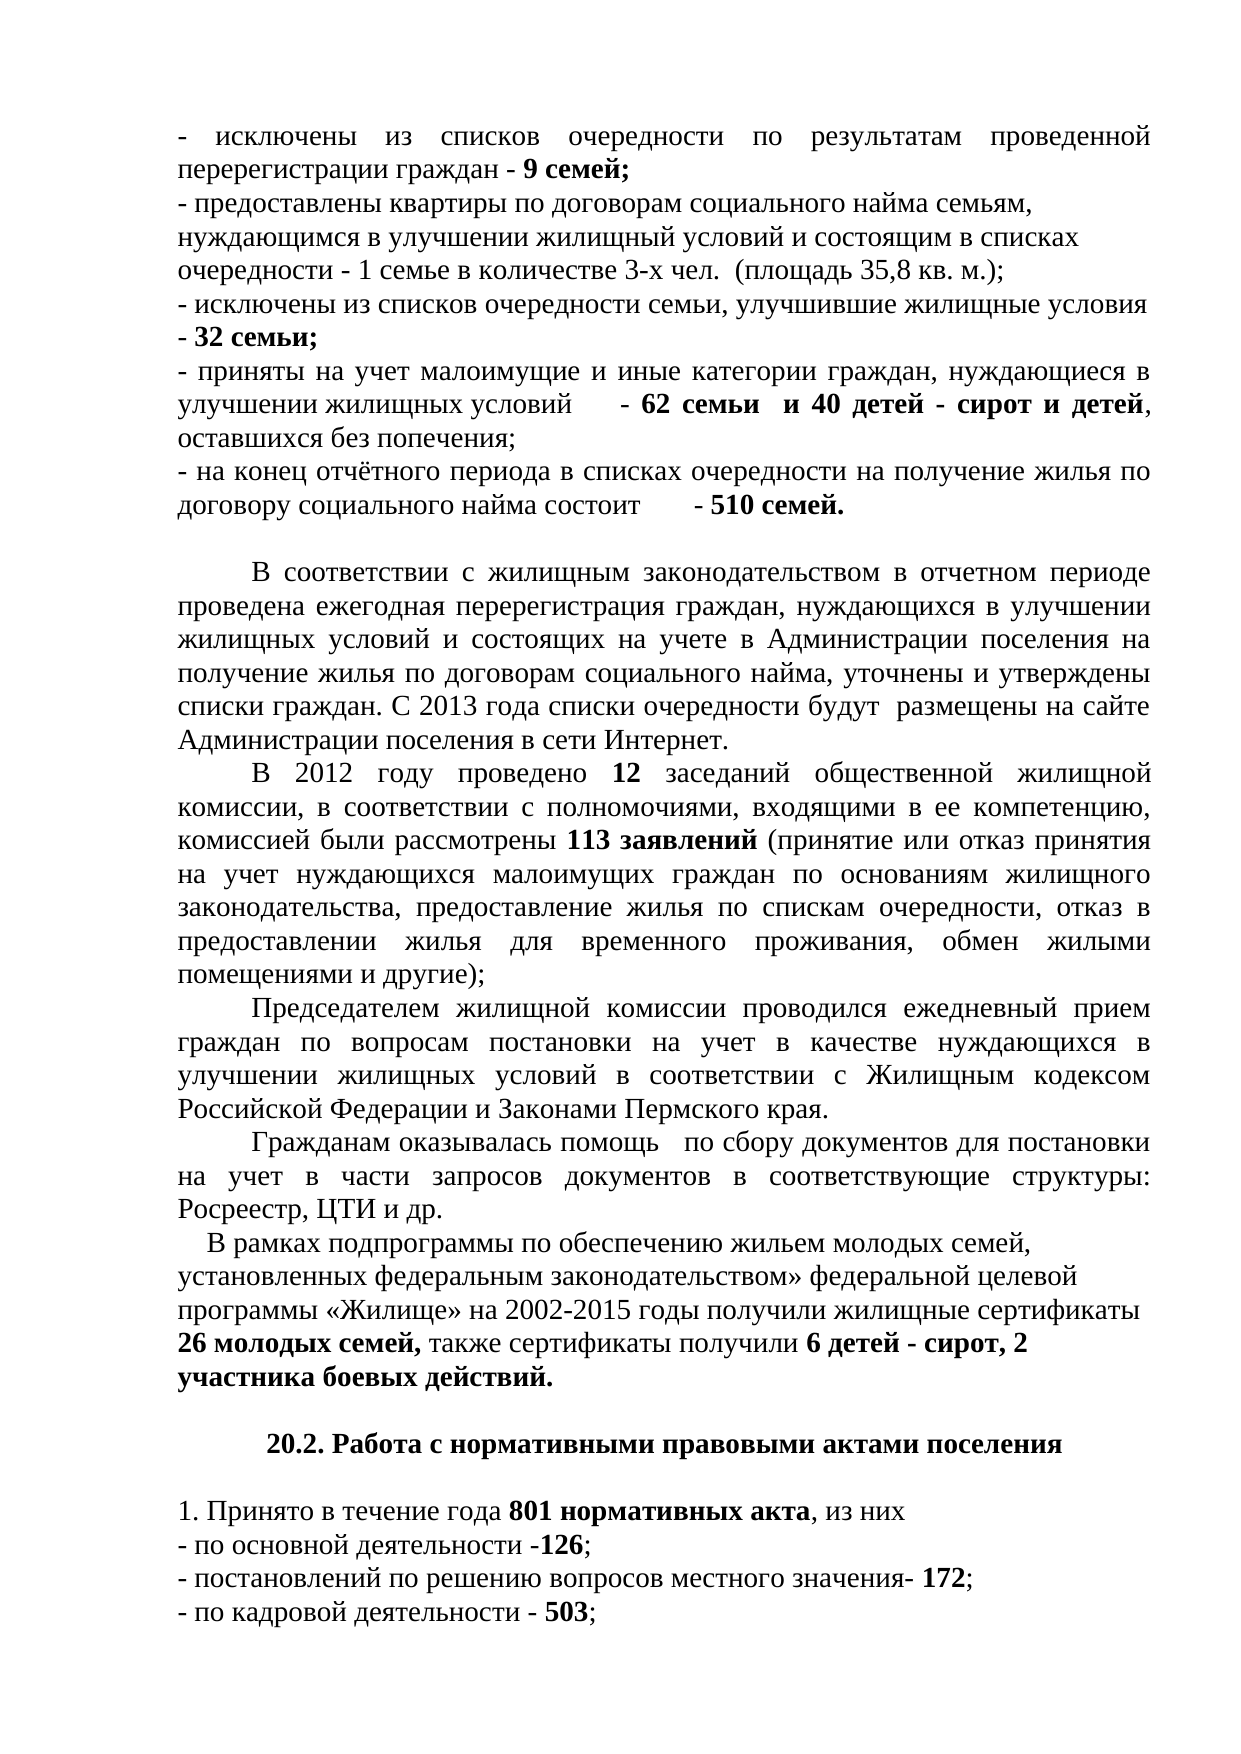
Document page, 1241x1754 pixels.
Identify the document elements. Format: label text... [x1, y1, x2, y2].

text - постановлений по решению вопросов местного значения- 172; [177, 1560, 1152, 1594]
text - по кадровой деятельности - 503; [177, 1594, 1152, 1627]
text - по основной деятельности -126; [177, 1527, 1152, 1560]
text 1. Принято в течение года 801 нормативных акта, из них [177, 1493, 1152, 1527]
text Председателем жилищной комиссии проводился ежедневный прием граждан по вопросам постановки на учет в качестве нуждающихся в улучшении жилищных условий в соответствии с Жилищным кодексом Российской Федерации и Законами Пермского края. [177, 990, 1152, 1124]
text - приняты на учет малоимущие и иные категории граждан, нуждающиеся в улучшении жилищных условий - 62 семьи и 40 детей - сирот и детей, оставшихся без попечения; [177, 353, 1152, 453]
text В 2012 году проведено 12 заседаний общественной жилищной комиссии, в соответствии с полномочиями, входящими в ее компетенцию, комиссией были рассмотрены 113 заявлений (принятие или отказ принятия на учет нуждающихся малоимущих граждан по основаниям жилищного законодательства, предоставление жилья по спискам очередности, отказ в предоставлении жилья для временного проживания, обмен жилыми помещениями и другие); [177, 755, 1152, 990]
text - на конец отчётного периода в списках очередности на получение жилья по договору социального найма состоит - 510 семей. [177, 453, 1152, 521]
text - исключены из списков очередности семьи, улучшившие жилищные условия - 32 семьи; [177, 286, 1152, 353]
text В рамках подпрограммы по обеспечению жильем молодых семей, установленных федеральным законодательством» федеральной целевой программы «Жилище» на 2002-2015 годы получили жилищные сертификаты 26 молодых семей, также сертификаты получили 6 детей - сирот, 2 участника боевых действий. [177, 1225, 1152, 1393]
text - предоставлены квартиры по договорам социального найма семьям, нуждающимся в улучшении жилищный условий и состоящим в списках очередности - 1 семье в количестве 3-х чел. (площадь 35,8 кв. м.); [177, 185, 1152, 286]
text 20.2. Работа с нормативными правовыми актами поселения [177, 1426, 1152, 1460]
text Гражданам оказывалась помощь по сбору документов для постановки на учет в части запросов документов в соответствующие структуры: Росреестр, ЦТИ и др. [177, 1124, 1152, 1225]
text В соответствии с жилищным законодательством в отчетном периоде проведена ежегодная перерегистрация граждан, нуждающихся в улучшении жилищных условий и состоящих на учете в Администрации поселения на получение жилья по договорам социального найма, уточнены и утверждены списки граждан. С 2013 года списки очередности будут размещены на сайте Администрации поселения в сети Интернет. [177, 554, 1152, 755]
text - исключены из списков очередности по результатам проведенной перерегистрации граждан - 9 семей; [177, 118, 1152, 185]
